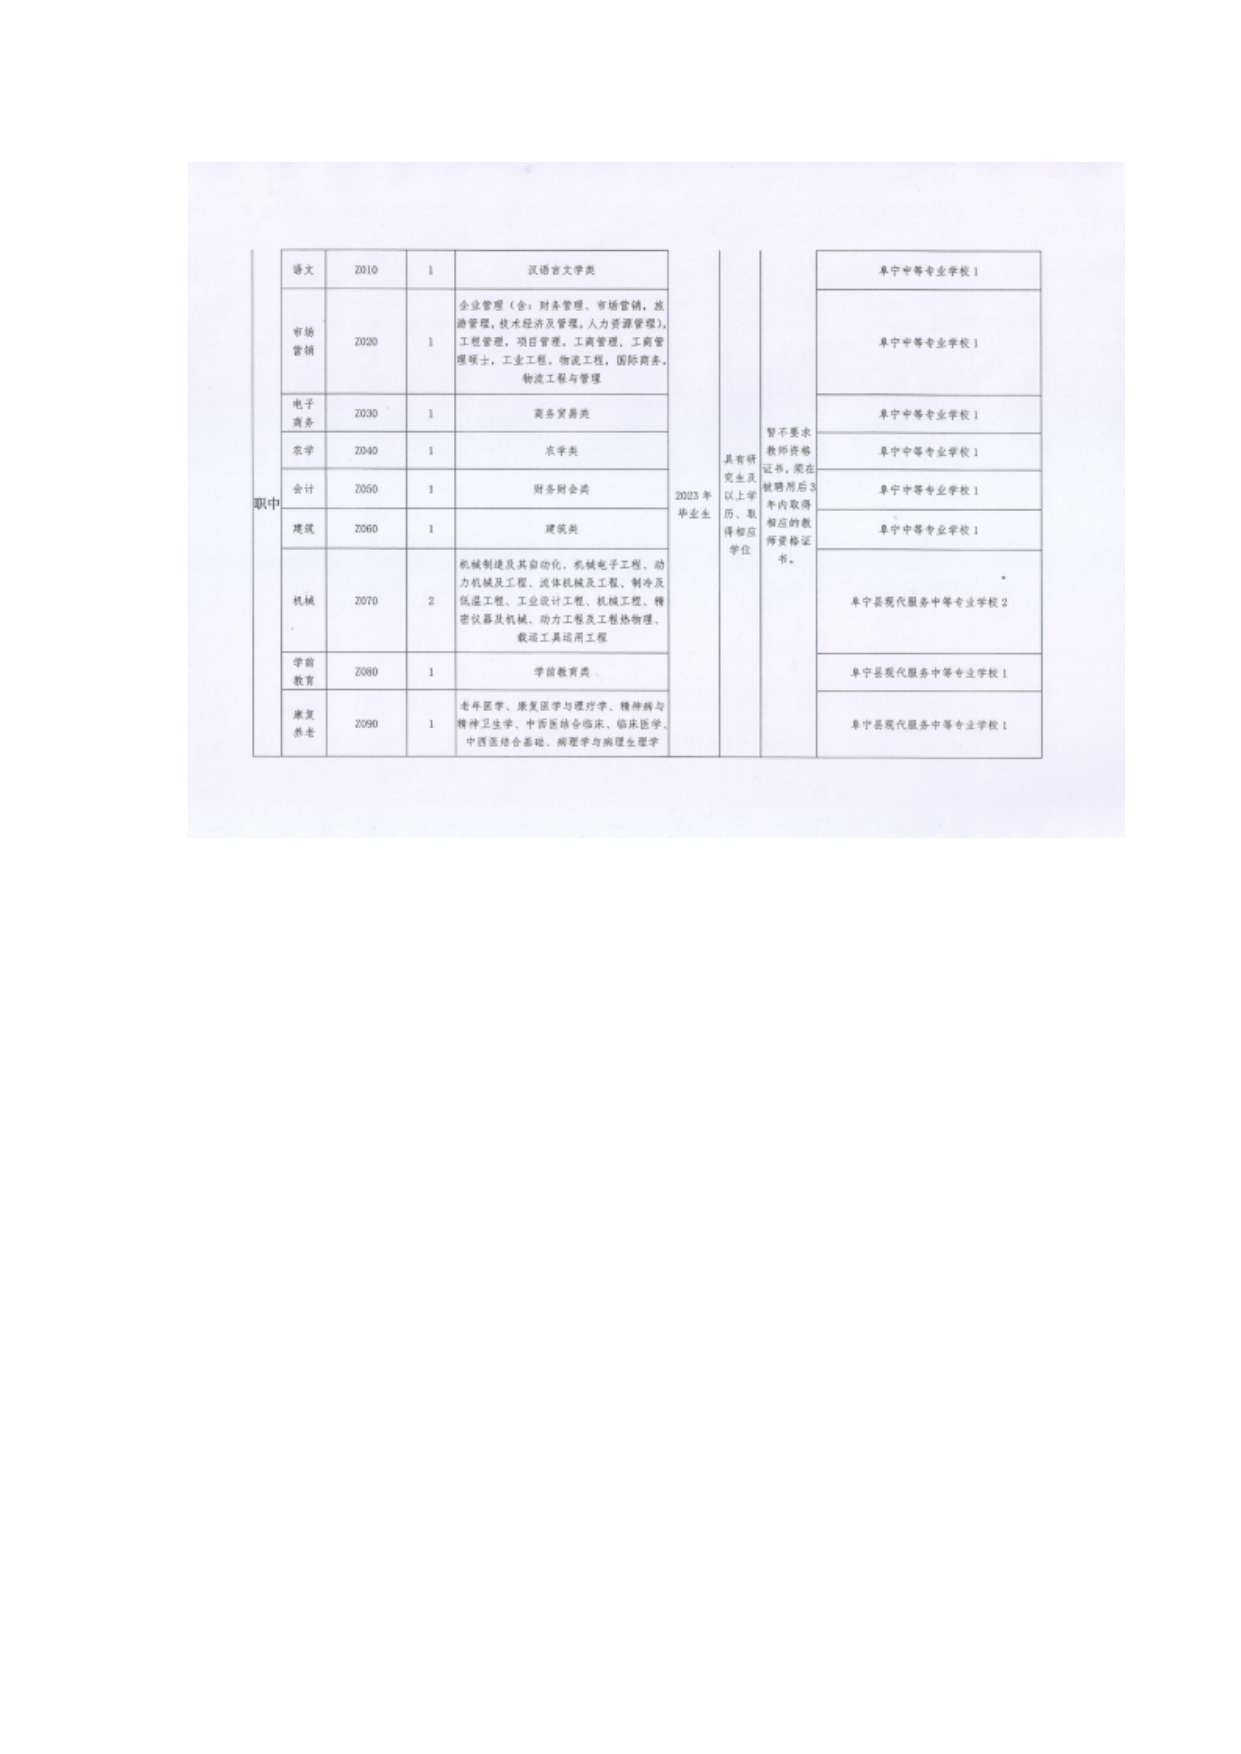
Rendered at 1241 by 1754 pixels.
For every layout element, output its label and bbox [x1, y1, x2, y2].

picture [187, 162, 1125, 839]
